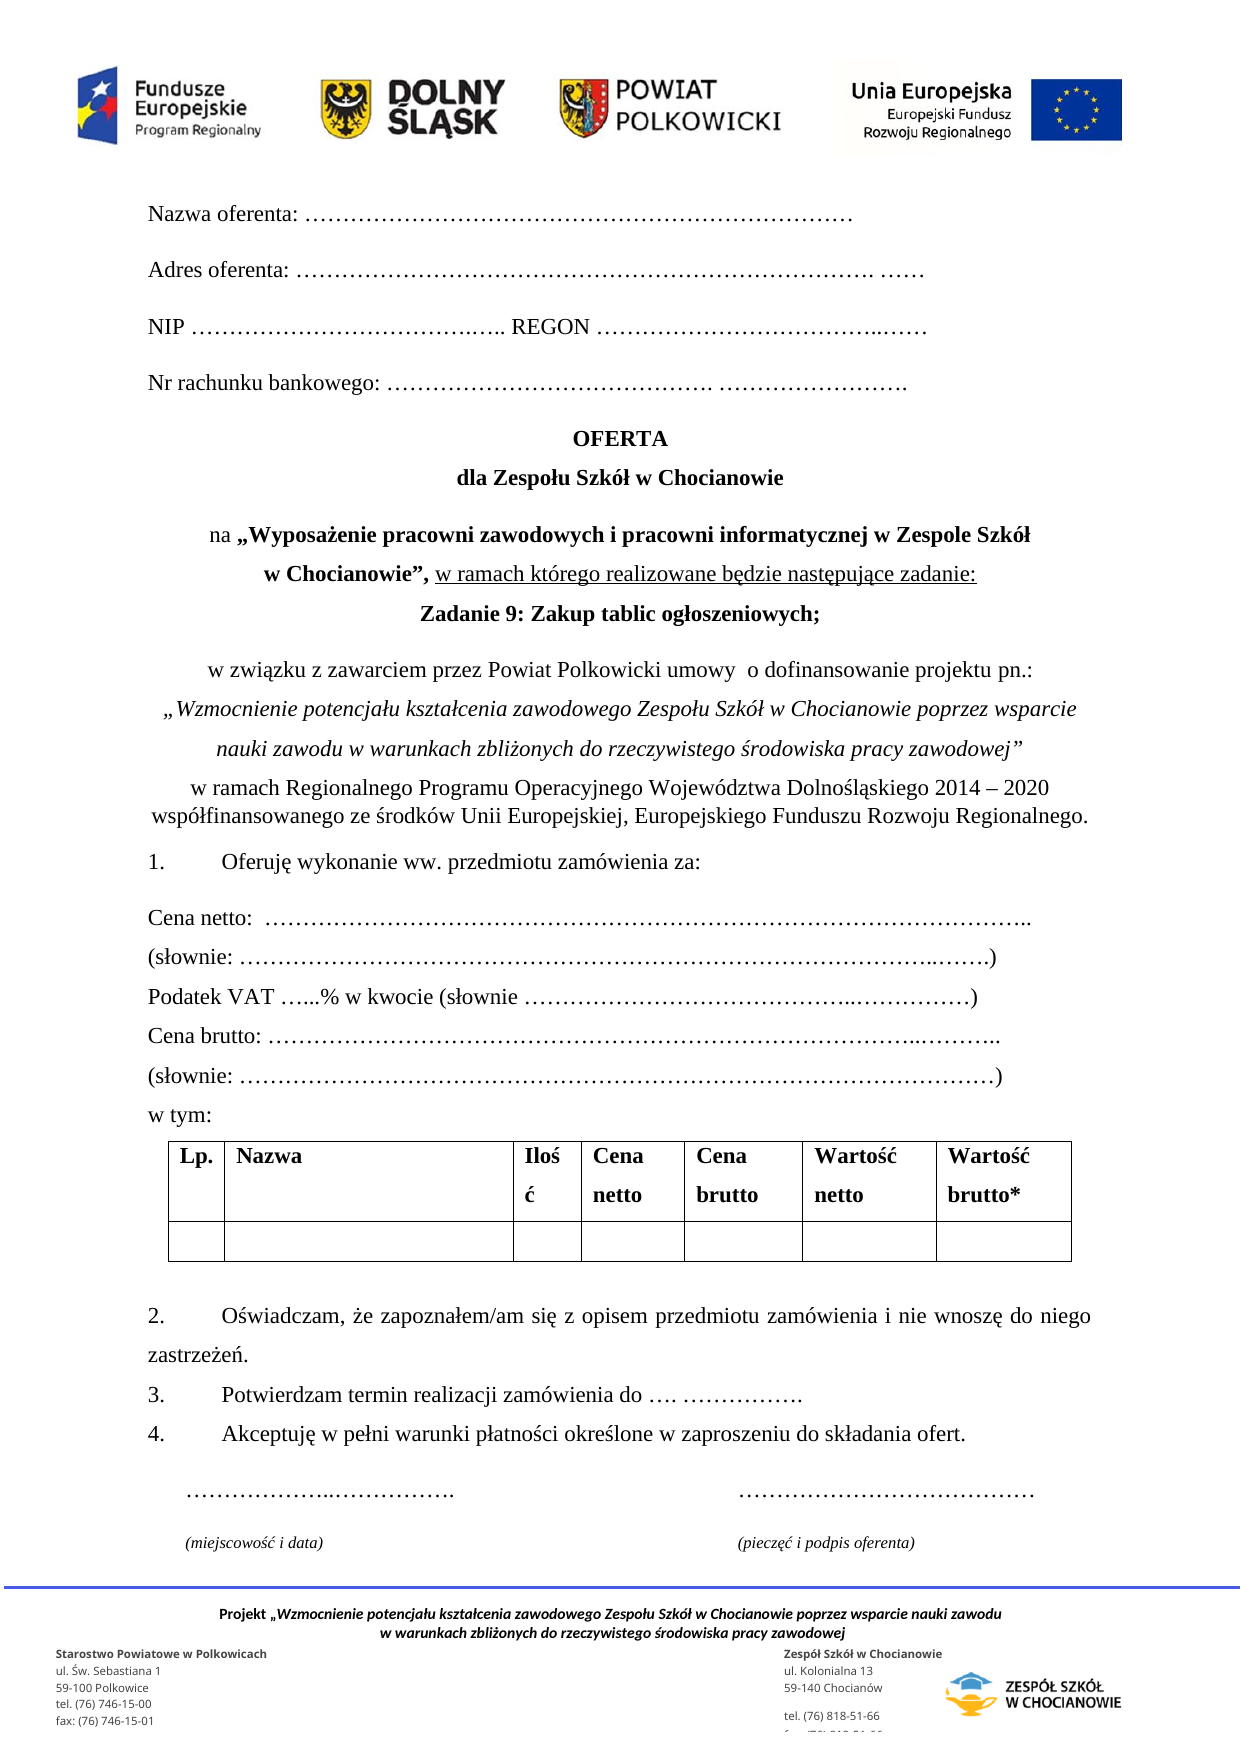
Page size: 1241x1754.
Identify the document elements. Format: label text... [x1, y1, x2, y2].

table_cell [937, 1222, 1071, 1261]
table_cell [225, 1222, 513, 1261]
table_cell [803, 1222, 936, 1261]
list Oświadczam, że zapoznałem/am się z opisem przedmiotu zamówienia i nie wnoszę do niego zastrzeżeń. [148, 1302, 1092, 1368]
table_cell [582, 1222, 684, 1261]
text NIP ……………………………….….. REGON ………………………………..…… [148, 313, 1092, 339]
text w związku z zawarciem przez Powiat Polkowicki umowy o dofinansowanie projektu pn.: [148, 656, 1092, 682]
list Akceptuję w pełni warunki płatności określone w zaproszeniu do składania ofert. [148, 1420, 1092, 1447]
text Nazwa oferenta: ……………………………………………………………… [148, 200, 1092, 227]
text w ramach Regionalnego Programu Operacyjnego Województwa Dolnośląskiego 2014 – 2020 współfinansowanego ze środków Unii Europejskiej, Europejskiego Funduszu Rozwoju Regionalnego. [148, 774, 1092, 829]
text dla Zespołu Szkół w Chocianowie [148, 464, 1092, 491]
picture [73, 59, 1127, 156]
table_header Lp. [169, 1142, 224, 1221]
table_cell [514, 1222, 581, 1261]
text (miejscowość i data) (pieczęć i podpis oferenta) [185, 1532, 1092, 1552]
text OFERTA [148, 425, 1092, 451]
table_header Nazwa [225, 1142, 513, 1221]
list Oferuję wykonanie ww. przedmiotu zamówienia za: [148, 848, 1092, 874]
table_header Cena netto [582, 1142, 684, 1221]
text (słownie: ………………………………………………………………………………..…….) [148, 943, 1092, 970]
text Cena netto: ……………………………………………………………………………………….. [148, 904, 1092, 930]
text ………………..……………. ………………………………… [185, 1476, 1092, 1503]
text (słownie: ………………………………………………………………………………………) [148, 1062, 1092, 1088]
table_header Wartość netto [803, 1142, 936, 1221]
table_cell [685, 1222, 802, 1261]
text „Wzmocnienie potencjału kształcenia zawodowego Zespołu Szkół w Chocianowie poprzez wsparcie nauki zawodu w warunkach zbliżonych do rzeczywistego środowiska pracy zawodowej” [148, 695, 1092, 761]
text Adres oferenta: …………………………………………………………………. …… [148, 257, 1092, 283]
table_header Ilość [514, 1142, 581, 1221]
table_header Wartość brutto* [937, 1142, 1071, 1221]
text Podatek VAT …...% w kwocie (słownie ……………………………………..……………) [148, 983, 1092, 1009]
table_cell [169, 1222, 224, 1261]
text Nr rachunku bankowego: ……………………………………. ……………………. [148, 369, 1092, 395]
table_header Cena brutto [685, 1142, 802, 1221]
text Zadanie 9: Zakup tablic ogłoszeniowych; [148, 599, 1092, 626]
text na „Wyposażenie pracowni zawodowych i pracowni informatycznej w Zespole Szkół w Chocianowie”, w ramach którego realizowane będzie następujące zadanie: [148, 521, 1092, 586]
list Potwierdzam termin realizacji zamówienia do …. ……………. [148, 1381, 1092, 1407]
text w tym: [148, 1101, 1092, 1128]
text Cena brutto: …………………………………………………………………………..……….. [148, 1022, 1092, 1049]
